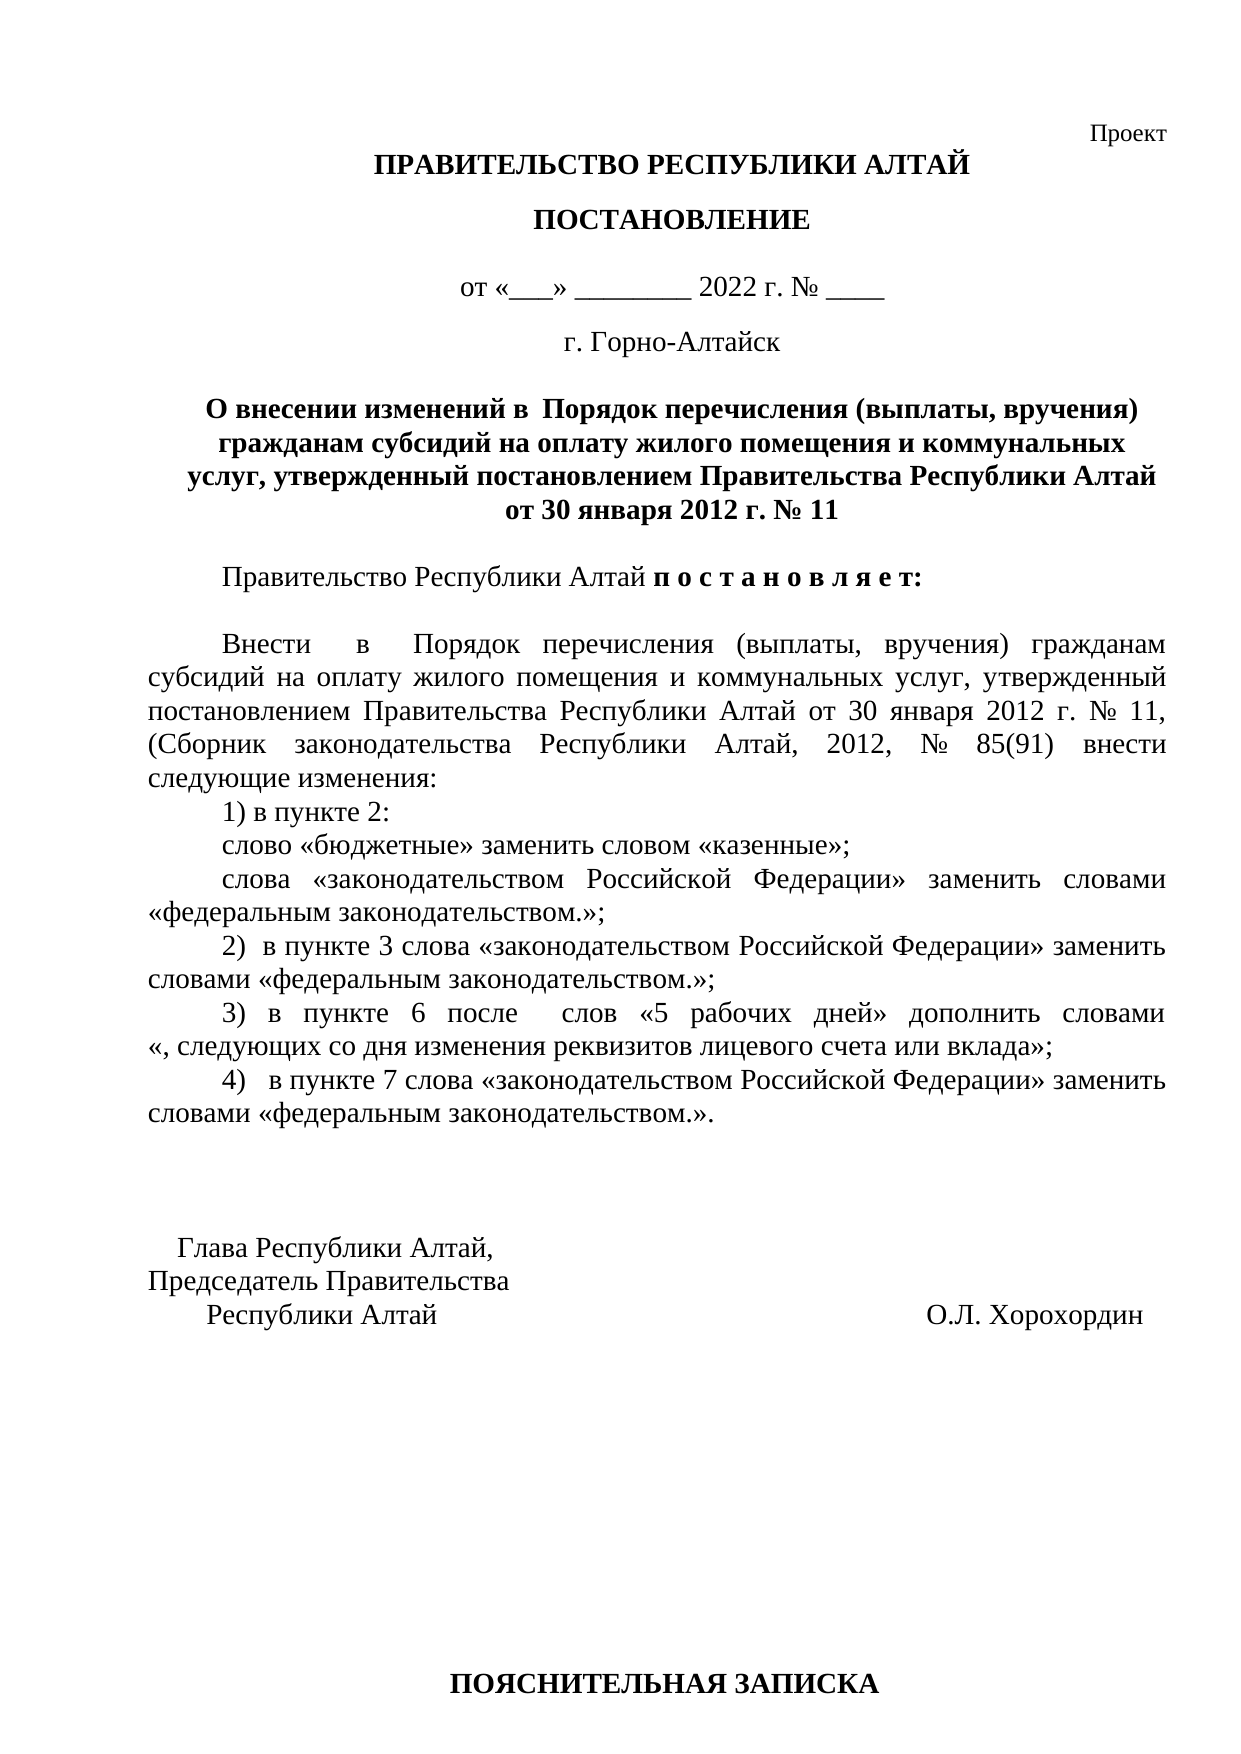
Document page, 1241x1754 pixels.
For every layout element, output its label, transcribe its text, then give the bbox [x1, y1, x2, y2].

text ПОЯСНИТЕЛЬНАЯ ЗАПИСКА [177, 1666, 1152, 1699]
text Республики Алтай О.Л. Хорохордин [148, 1297, 1148, 1330]
text Правительство Республики Алтай п о с т а н о в л я е т: [148, 559, 1148, 592]
text О внесении изменений в Порядок перечисления (выплаты, вручения) гражданам субсидий на оплату жилого помещения и коммунальных услуг, утвержденный постановлением Правительства Республики Алтай от 30 января 2012 г. № 11 [177, 391, 1167, 525]
text ПОСТАНОВЛЕНИЕ [177, 202, 1167, 236]
text 2) в пункте 3 слова «законодательством Российской Федерации» заменить словами «федеральным законодательством.»; [148, 928, 1167, 995]
text слова «законодательством Российской Федерации» заменить словами «федеральным законодательством.»; [148, 861, 1167, 928]
text 4) в пункте 7 слова «законодательством Российской Федерации» заменить словами «федеральным законодательством.». [148, 1062, 1167, 1129]
text Проект [177, 118, 1167, 147]
text от «___» ________ 2022 г. № ____ [177, 269, 1167, 303]
text г. Горно-Алтайск [177, 324, 1167, 358]
list Председатель Правительства [148, 1263, 1148, 1297]
list Глава Республики Алтай, [148, 1230, 1148, 1263]
text 1) в пункте 2: [148, 794, 1167, 827]
text Внести в Порядок перечисления (выплаты, вручения) гражданам субсидий на оплату жилого помещения и коммунальных услуг, утвержденный постановлением Правительства Республики Алтай от 30 января 2012 г. № 11, (Сборник законодательства Республики Алтай, 2012, № 85(91) внести следующие изменения: [148, 626, 1167, 794]
text 3) в пункте 6 после слов «5 рабочих дней» дополнить словами «, следующих со дня изменения реквизитов лицевого счета или вклада»; [148, 995, 1167, 1062]
text слово «бюджетные» заменить словом «казенные»; [148, 827, 1167, 861]
text ПРАВИТЕЛЬСТВО РЕСПУБЛИКИ АЛТАЙ [177, 147, 1167, 180]
